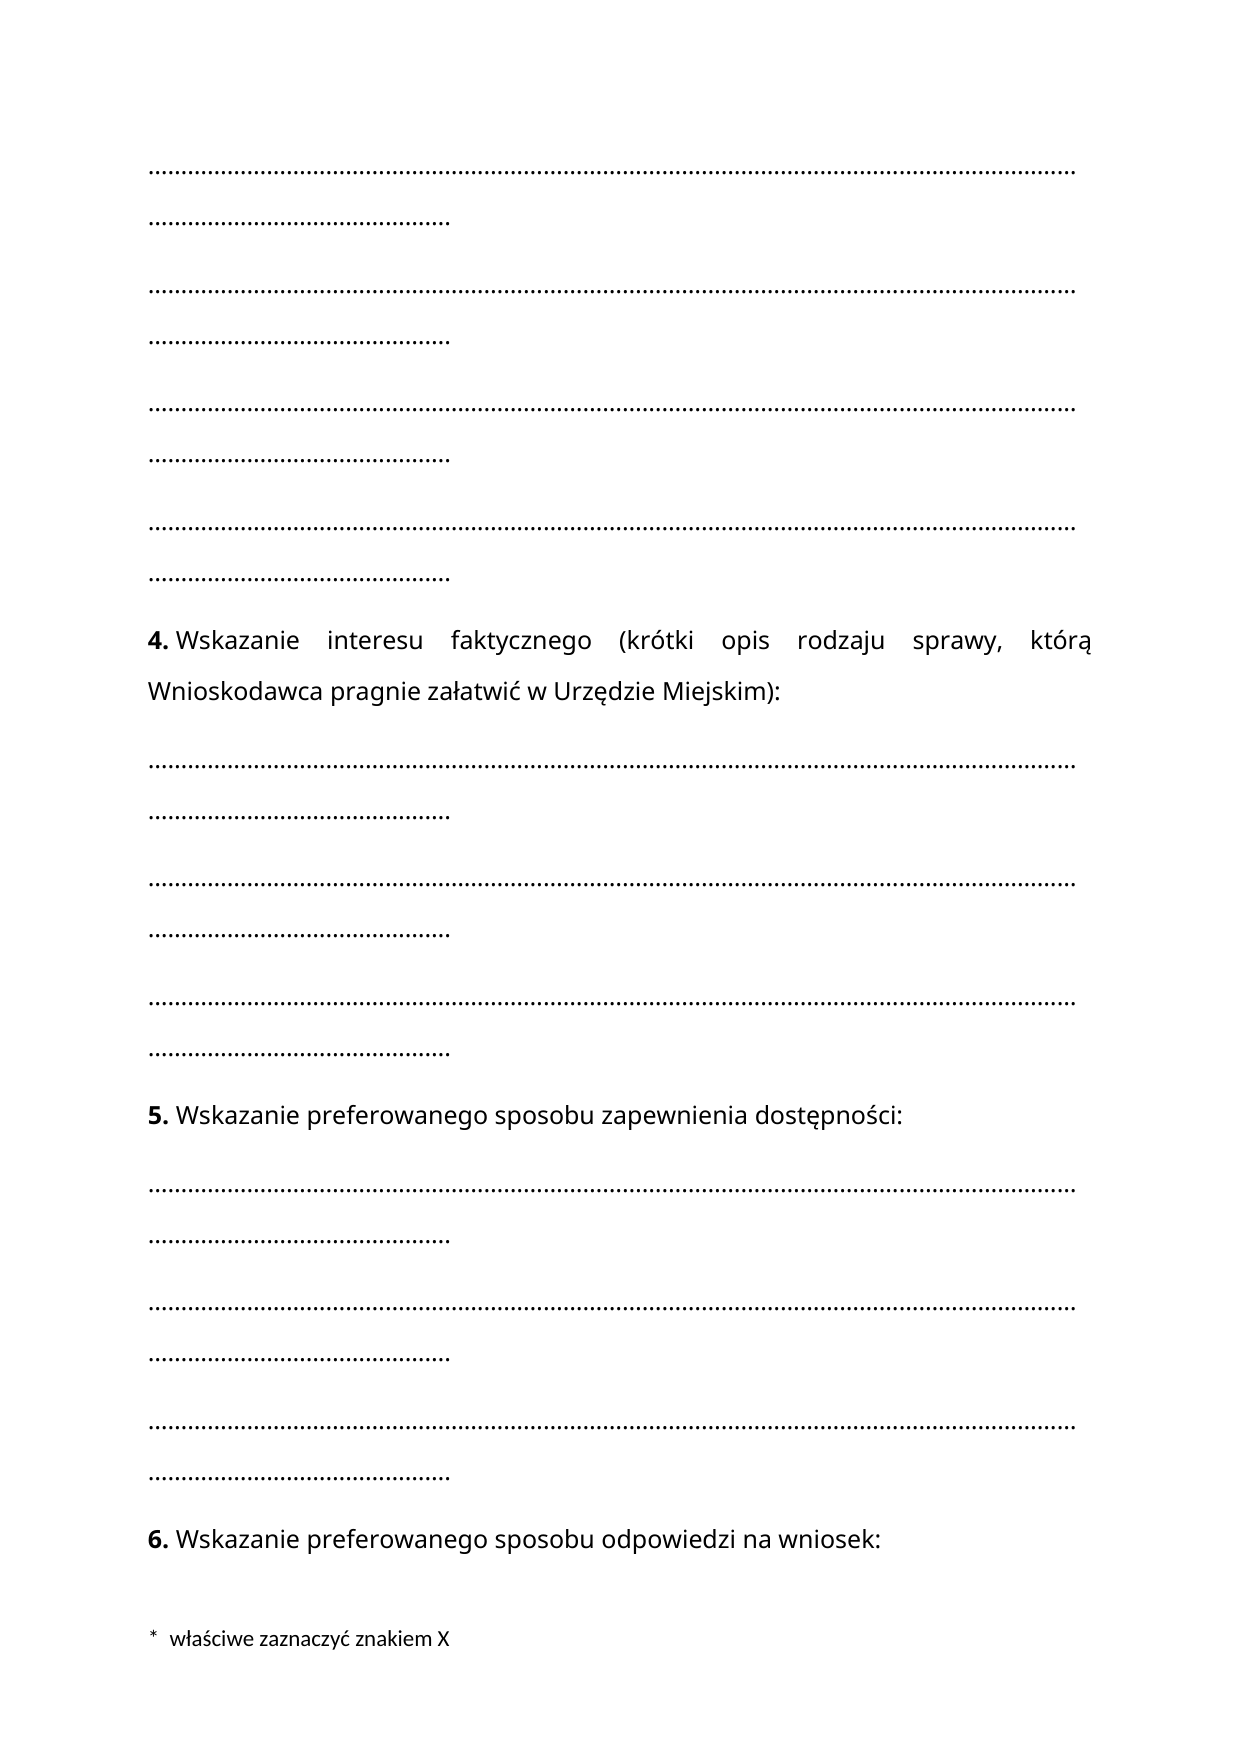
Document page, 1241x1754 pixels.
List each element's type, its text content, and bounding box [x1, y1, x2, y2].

text 4. Wskazanie interesu faktycznego (krótki opis rodzaju sprawy, którą Wnioskodawca pragnie załatwić w Urzędzie Miejskim): [148, 623, 1093, 708]
text ……………………………………………………………………………………………………………………………………………………………………. [148, 860, 1093, 945]
text ……………………………………………………………………………………………………………………………………………………………………. [148, 979, 1093, 1064]
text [148, 148, 1093, 233]
text ……………………………………………………………………………………………………………………………………………………………………. [148, 1165, 1093, 1250]
text ……………………………………………………………………………………………………………………………………………………………………. [148, 741, 1093, 826]
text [148, 266, 1093, 351]
text 6. Wskazanie preferowanego sposobu odpowiedzi na wniosek: [148, 1522, 1093, 1556]
text ……………………………………………………………………………………………………………………………………………………………………. [148, 1403, 1093, 1488]
text ……………………………………………………………………………………………………………………………………………………………………. [148, 504, 1093, 589]
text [148, 385, 1093, 470]
text ……………………………………………………………………………………………………………………………………………………………………. [148, 1284, 1093, 1369]
text 5. Wskazanie preferowanego sposobu zapewnienia dostępności: [148, 1098, 1093, 1132]
